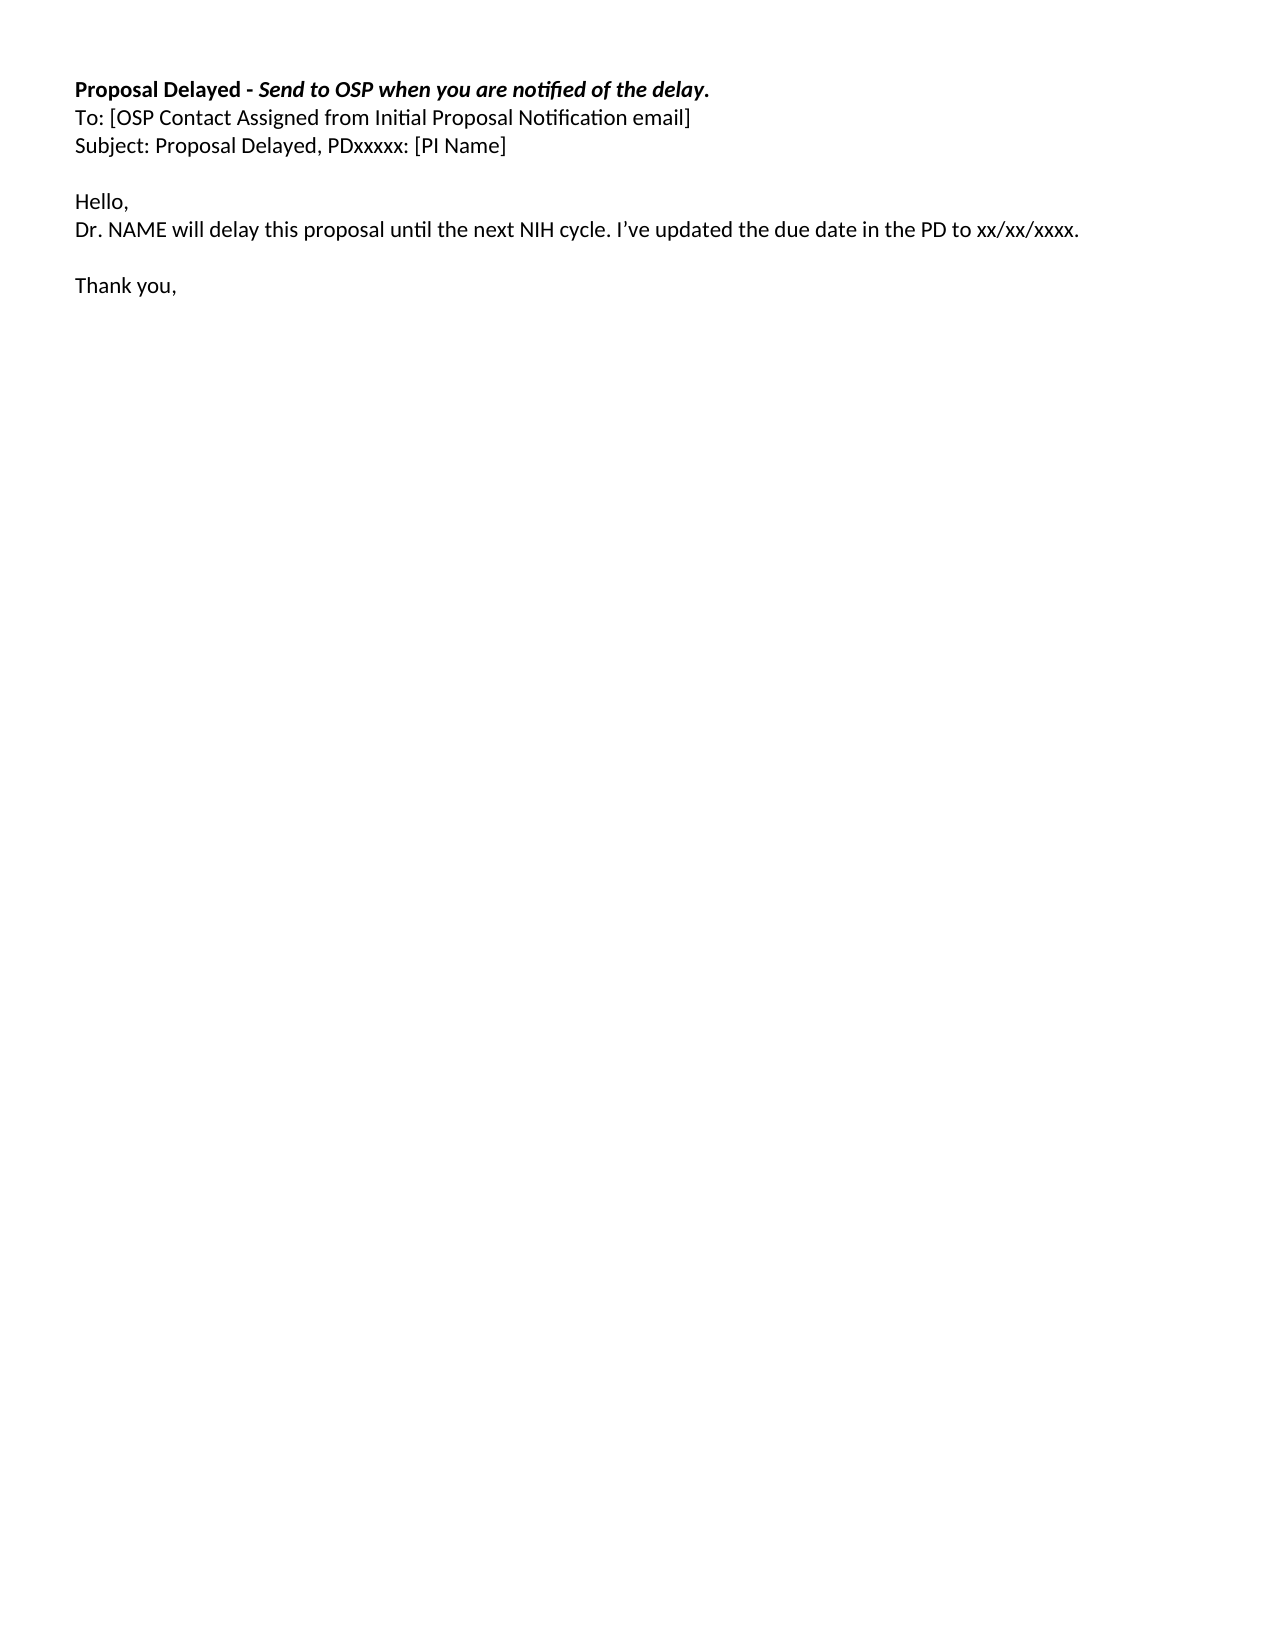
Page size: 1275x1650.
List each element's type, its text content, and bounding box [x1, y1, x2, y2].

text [75, 103, 1200, 131]
text Thank you, [75, 271, 1200, 299]
text Proposal Delayed - Send to OSP when you are notified of the delay. [75, 75, 1200, 103]
text Subject: Proposal Delayed, PDxxxxx: [PI Name] [75, 131, 1200, 159]
text Dr. NAME will delay this proposal until the next NIH cycle. I’ve updated the due date in the PD to xx/xx/xxxx. [75, 215, 1200, 243]
text Hello, [75, 187, 1200, 215]
